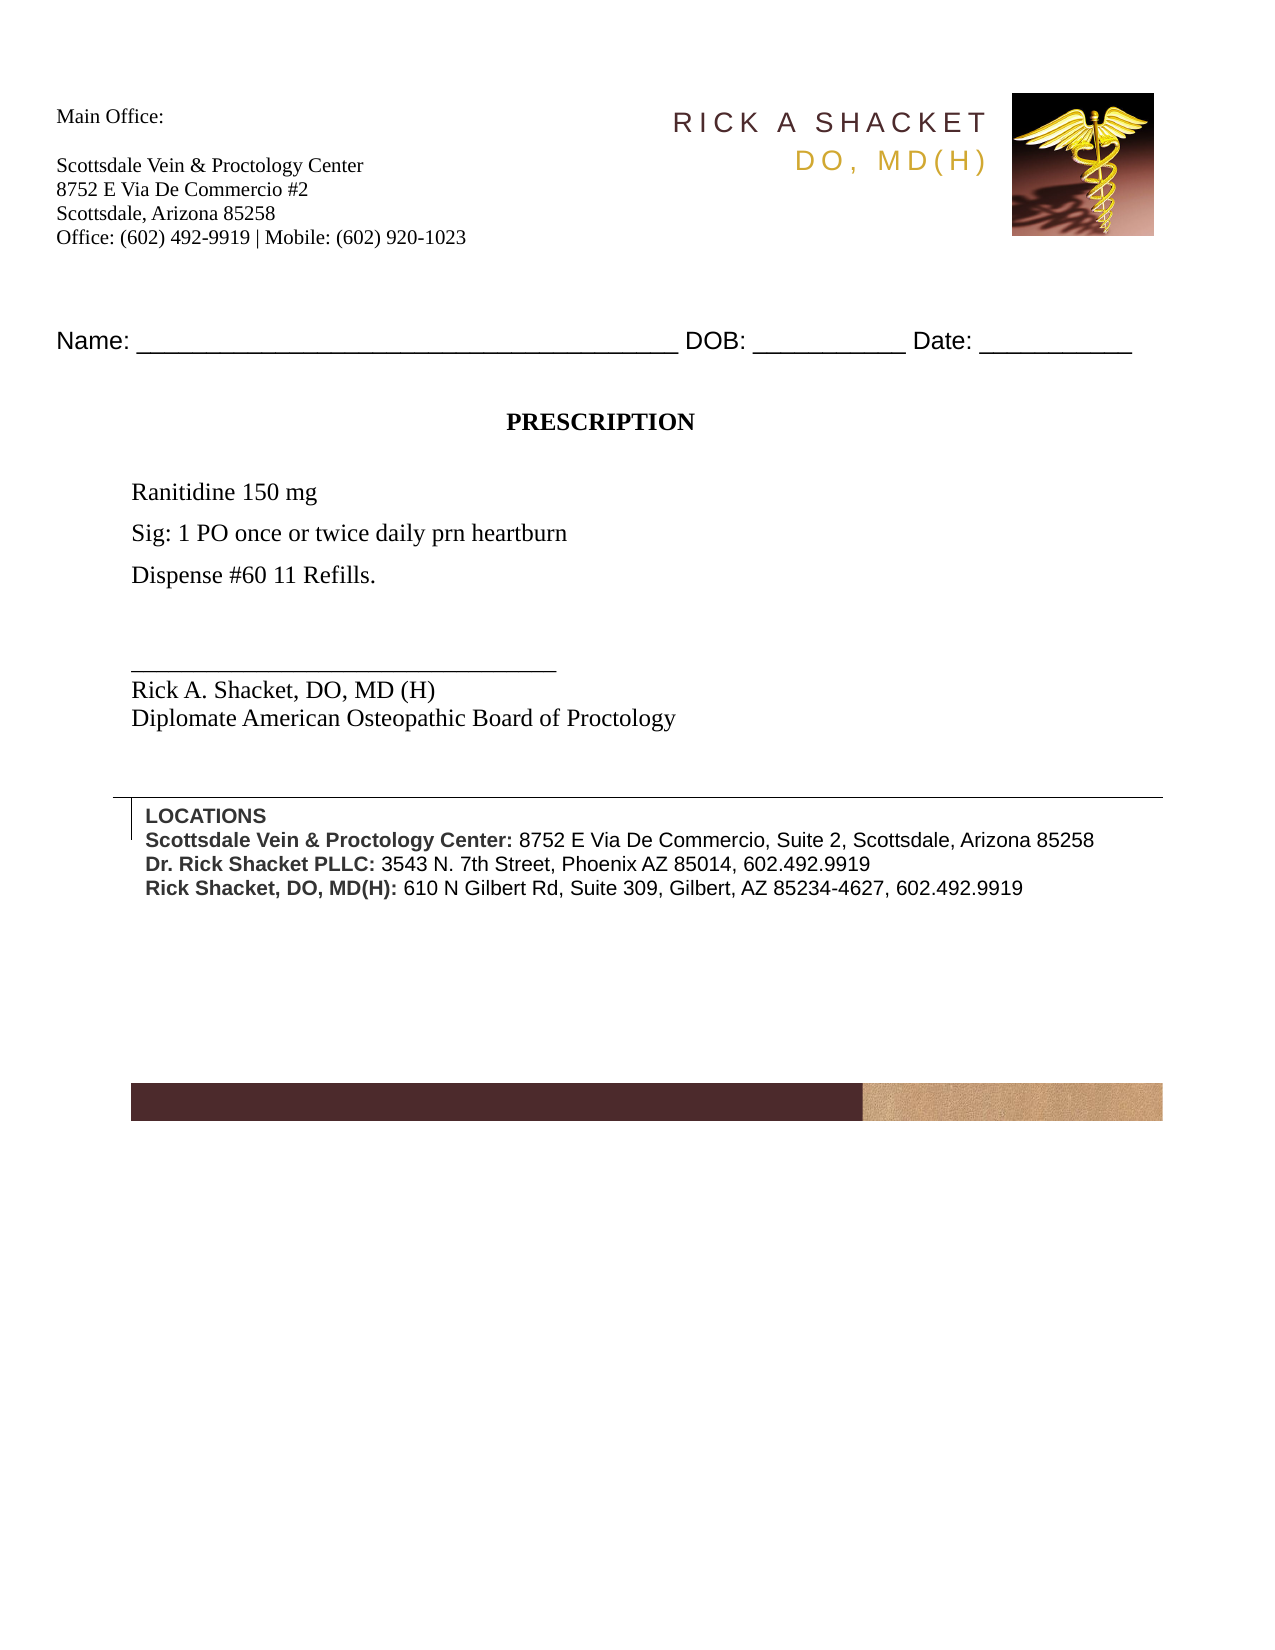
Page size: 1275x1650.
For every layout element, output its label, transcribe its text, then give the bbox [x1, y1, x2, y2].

text 8752 E Via De Commercio #2 [56, 177, 1219, 201]
text __________________________________ [56, 646, 1219, 675]
text Rick A. Shacket, DO, MD (H) [56, 675, 1219, 703]
text PRESCRIPTION [169, 407, 1106, 436]
text Dispense #60 11 Refills. [56, 560, 1219, 588]
text Ranitidine 150 mg [56, 477, 1219, 506]
text Main Office: [56, 104, 1219, 128]
picture [1012, 128, 1154, 152]
picture [1012, 93, 1154, 104]
picture [862, 1083, 1163, 1121]
text Name: _______________________________________ DOB: ___________ Date: ___________ [56, 326, 1219, 354]
text Scottsdale, Arizona 85258 [56, 201, 1219, 225]
text Office: (602) 492-9919 | Mobile: (602) 920-1023 [56, 225, 1219, 249]
text Sig: 1 PO once or twice daily prn heartburn [56, 518, 1219, 547]
text Scottsdale Vein & Proctology Center [56, 152, 1219, 177]
text Diplomate American Osteopathic Board of Proctology [56, 703, 1219, 732]
